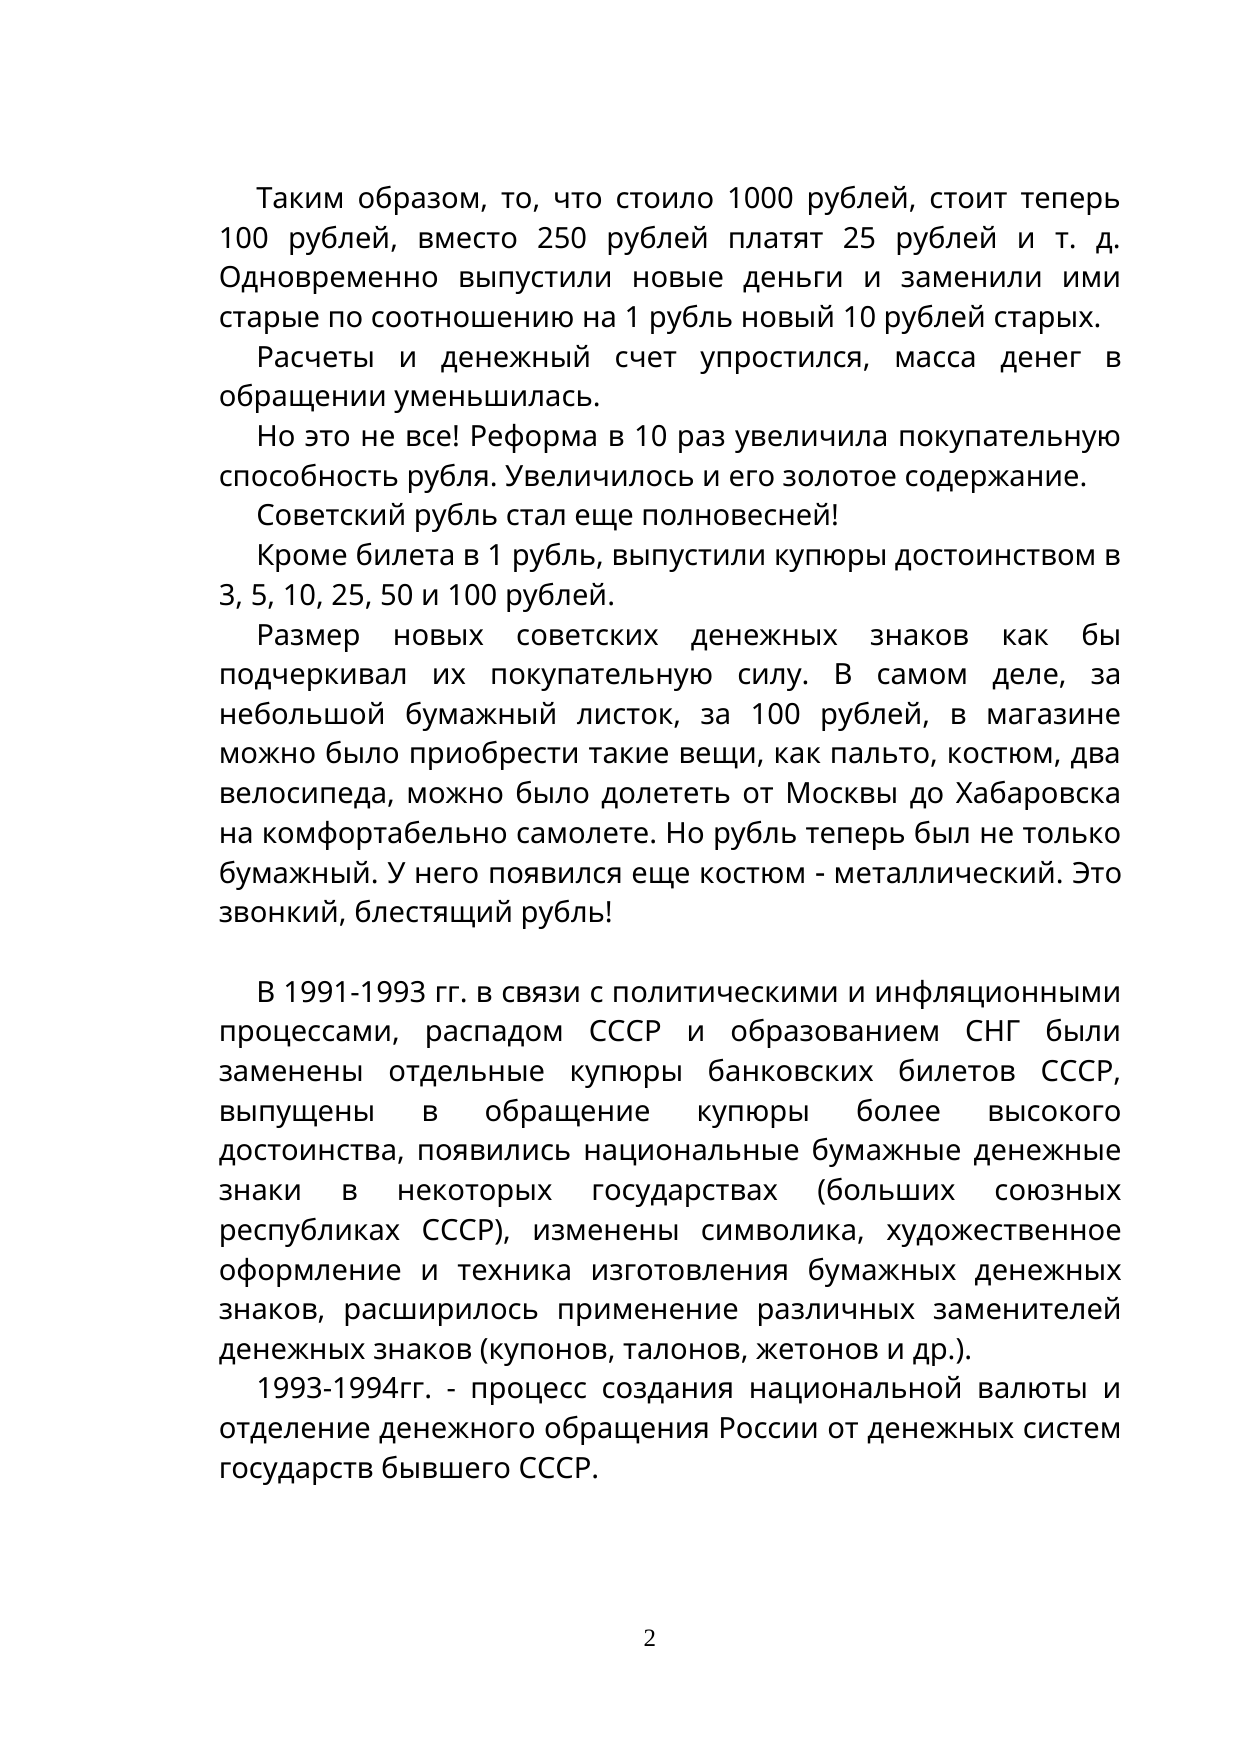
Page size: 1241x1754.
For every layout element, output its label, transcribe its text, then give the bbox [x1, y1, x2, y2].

text В 1991-1993 гг. в связи с политическими и инфляционными процессами, распадом СССР и образованием СНГ были заменены отдельные купюры банковских билетов СССР, выпущены в обращение купюры более высокого достоинства, появились национальные бумажные денежные знаки в некоторых государствах (больших союзных республиках СССР), изменены символика, художественное оформление и техника изготовления бумажных денежных знаков, расширилось применение различных заменителей денежных знаков (купонов, талонов, жетонов и др.). [218, 971, 1122, 1368]
text Расчеты и денежный счет упростился, масса денег в обращении уменьшилась. [218, 336, 1122, 415]
text Советский рубль стал еще полновесней! [218, 495, 1122, 534]
text Размер новых советских денежных знаков как бы подчеркивал их покупательную силу. В самом деле, за небольшой бумажный листок, за 100 рублей, в магазине можно было приобрести такие вещи, как пальто, костюм, два велосипеда, можно было долететь от Москвы до Хабаровска на комфортабельно самолете. Но рубль теперь был не только бумажный. У него появился еще костюм металлический. Это звонкий, блестящий рубль! [218, 614, 1122, 931]
text 1993-1994гг. - процесс создания национальной валюты и отделение денежного обращения России от денежных систем государств бывшего СССР. [218, 1368, 1122, 1487]
text Кроме билета в 1 рубль, выпустили купюры достоинством в 3, 5, 10, 25, 50 и 100 рублей. [218, 534, 1122, 614]
text Таким образом, то, что стоило 1000 рублей, стоит теперь 100 рублей, вместо 250 рублей платят 25 рублей и т. д. Одновременно выпустили новые деньги и заменили ими старые по соотношению на 1 рубль новый 10 рублей старых. [218, 177, 1122, 336]
text Но это не все! Реформа в 10 раз увеличила покупательную способность рубля. Увеличилось и его золотое содержание. [218, 415, 1122, 495]
